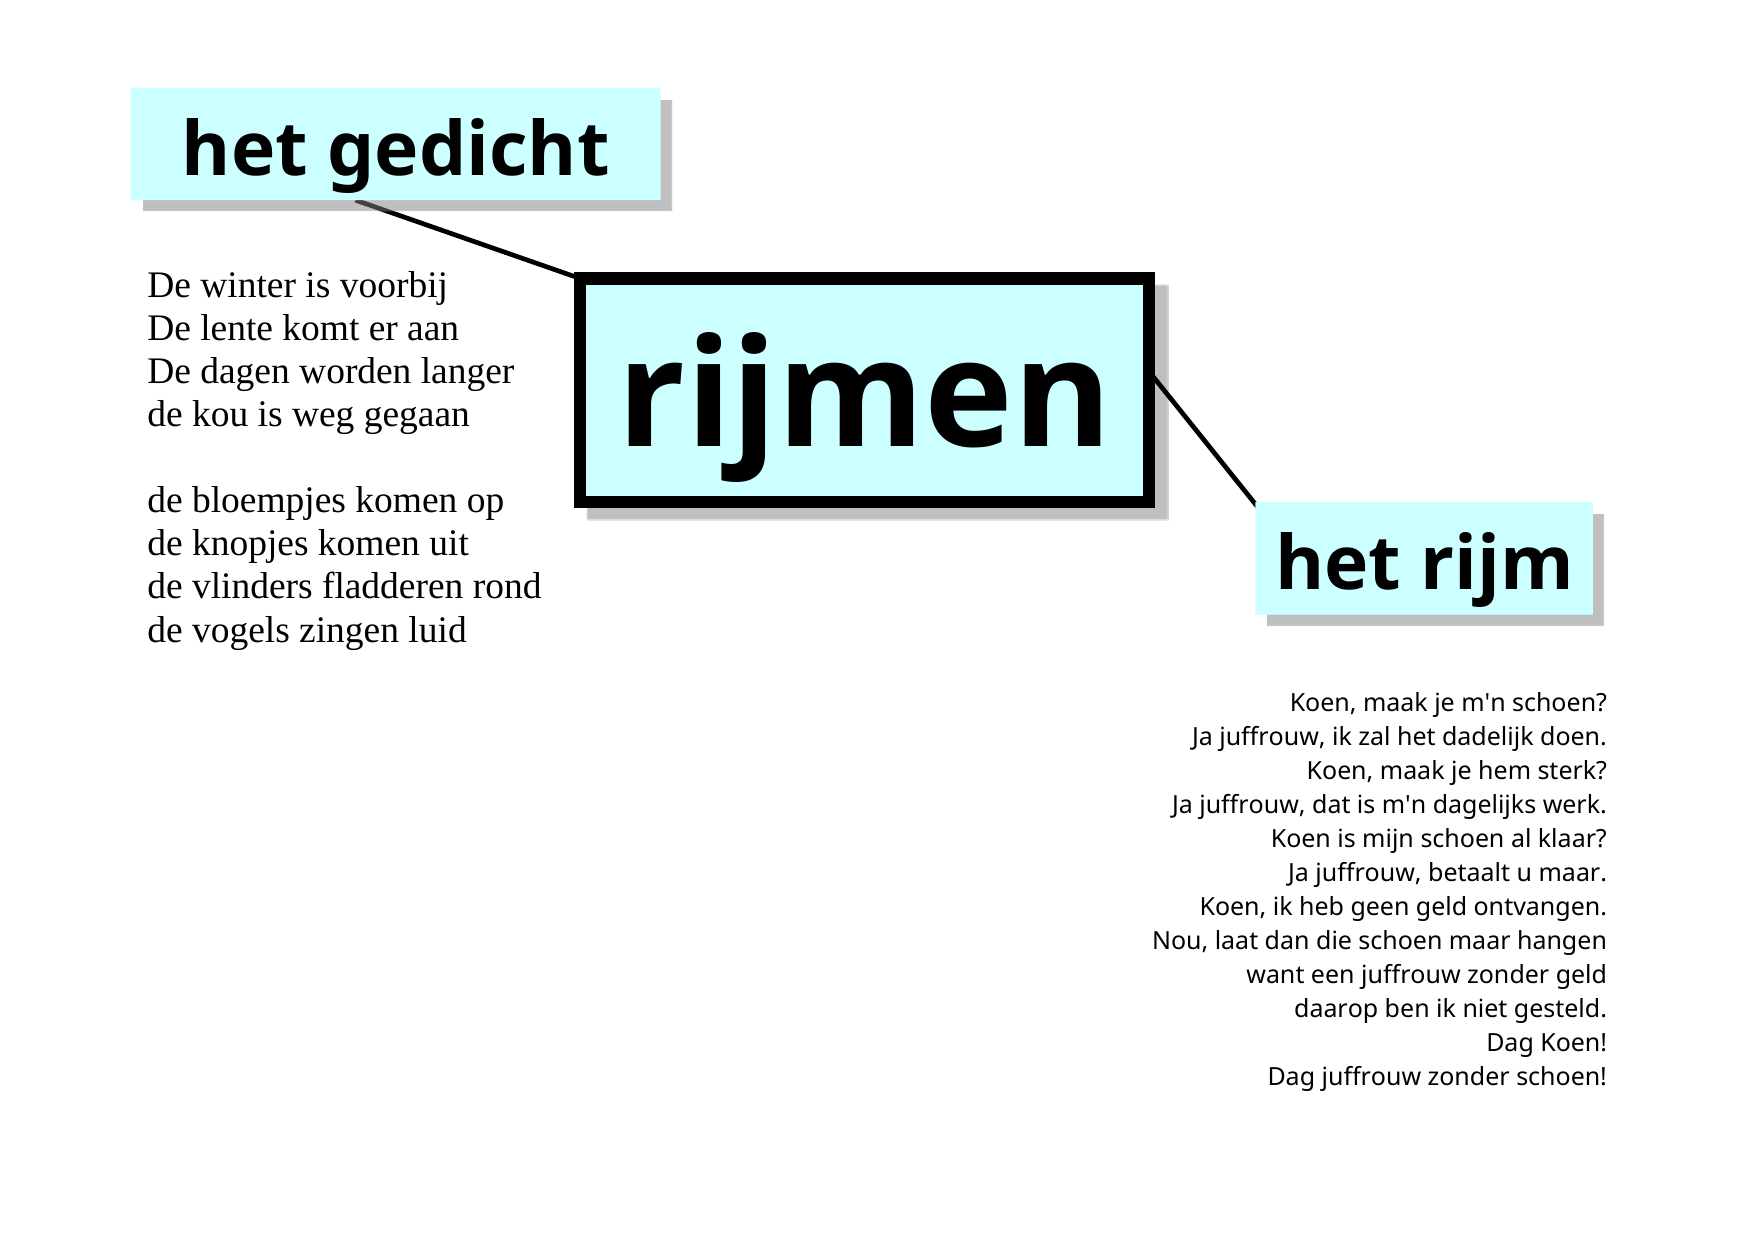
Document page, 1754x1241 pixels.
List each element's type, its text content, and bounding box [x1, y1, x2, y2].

text De winter is voorbij De lente komt er aan De dagen worden langer de kou is weg gegaan de bloempjes komen op de knopjes komen uit de vlinders fladderen rond de vogels zingen luid [147, 262, 1607, 650]
text Koen, maak je m'n schoen? Ja juffrouw, ik zal het dadelijk doen. Koen, maak je hem sterk? Ja juffrouw, dat is m'n dagelijks werk. Koen is mijn schoen al klaar? Ja juffrouw, betaalt u maar. Koen, ik heb geen geld ontvangen. Nou, laat dan die schoen maar hangen want een juffrouw zonder geld daarop ben ik niet gesteld. Dag Koen! Dag juffrouw zonder schoen! [1106, 684, 1607, 1093]
